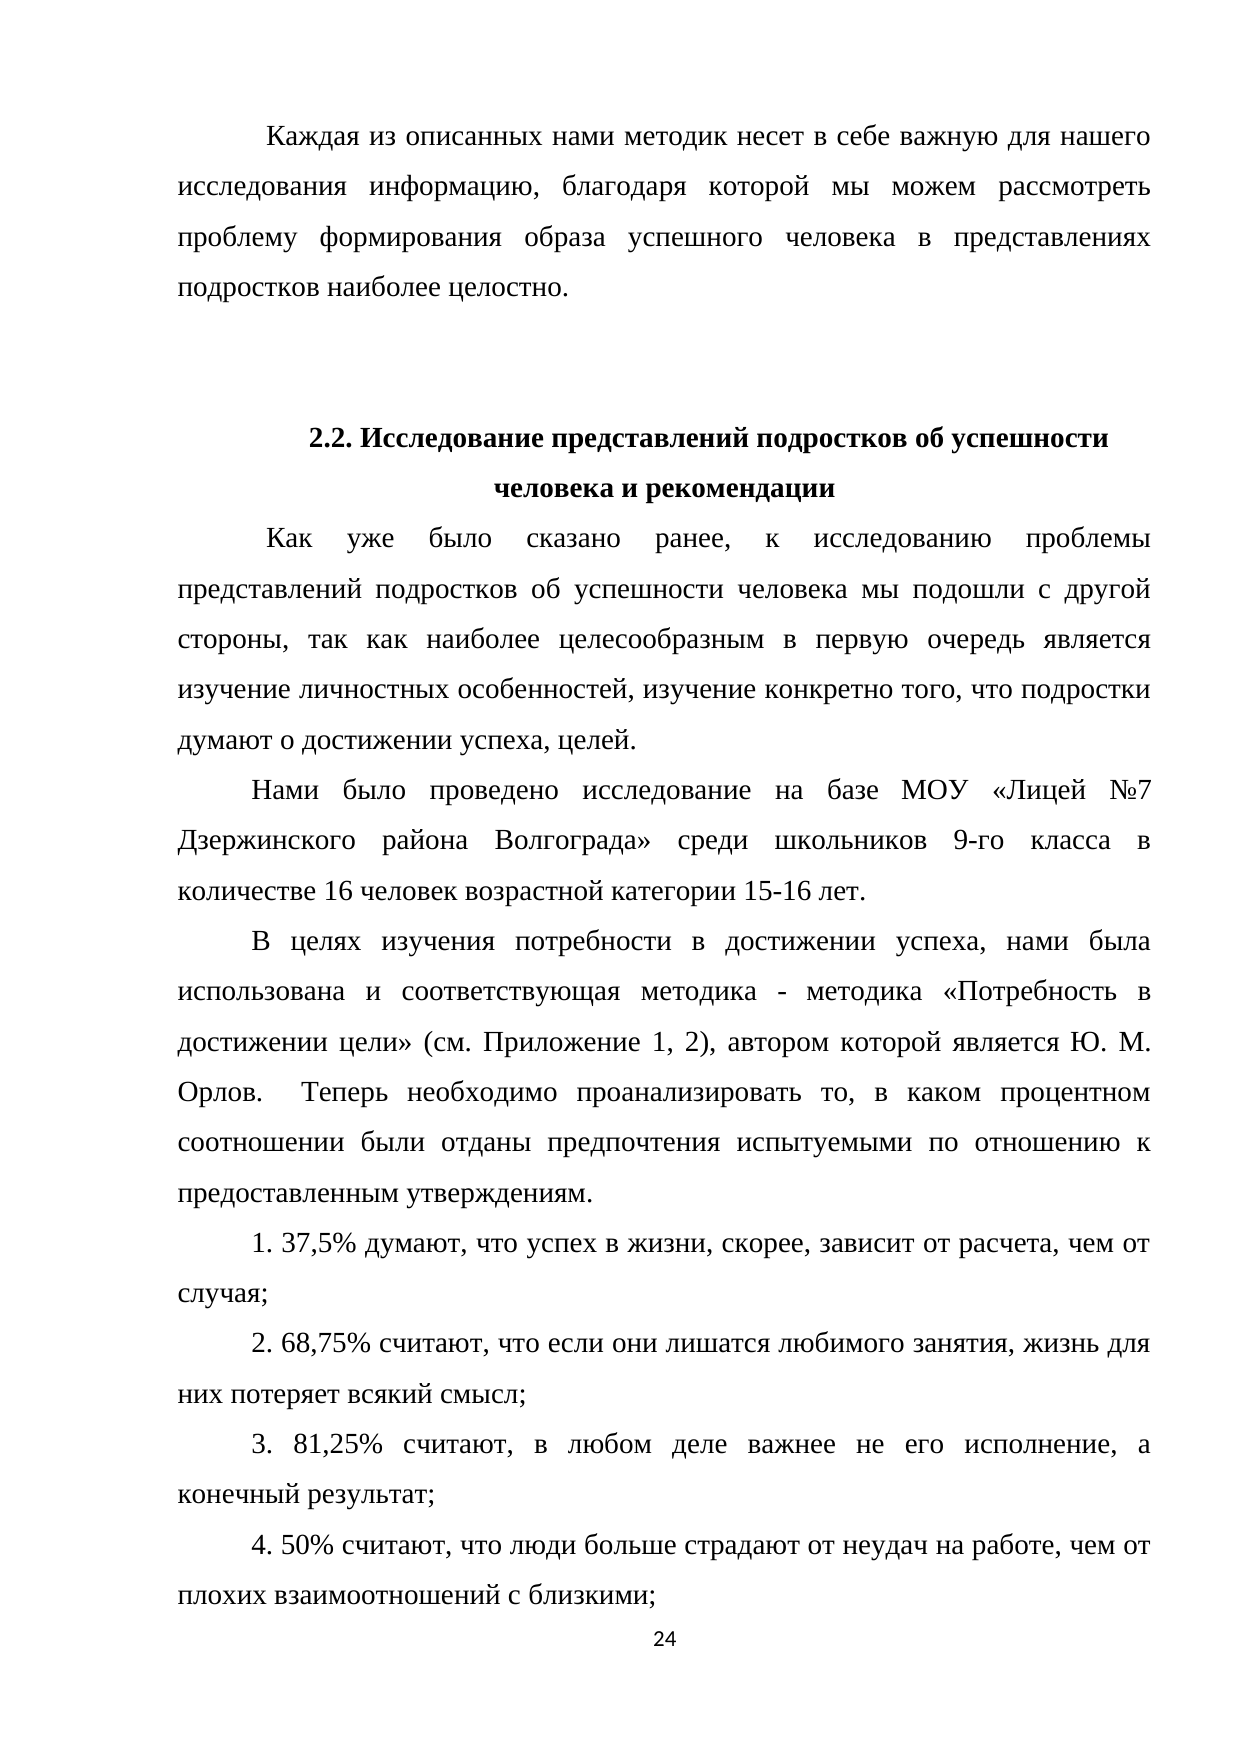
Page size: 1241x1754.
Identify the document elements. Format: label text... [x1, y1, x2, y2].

text Каждая из описанных нами методик несет в себе важную для нашего исследования информацию, благодаря которой мы можем рассмотреть проблему формирования образа успешного человека в представлениях подростков наиболее целостно. [177, 118, 1152, 303]
text Нами было проведено исследование на базе МОУ «Лицей №7 Дзержинского района Волгограда» среди школьников 9-го класса в количестве 16 человек возрастной категории 15-16 лет. [177, 772, 1152, 906]
text В целях изучения потребности в достижении успеха, нами была использована и соответствующая методика - методика «Потребность в достижении цели» (см. Приложение 1, 2), автором которой является Ю. М. Орлов. Теперь необходимо проанализировать то, в каком процентном соотношении были отданы предпочтения испытуемыми по отношению к предоставленным утверждениям. [177, 923, 1152, 1208]
text Как уже было сказано ранее, к исследованию проблемы представлений подростков об успешности человека мы подошли с другой стороны, так как наиболее целесообразным в первую очередь является изучение личностных особенностей, изучение конкретно того, что подростки думают о достижении успеха, целей. [177, 521, 1152, 755]
text 2. 68,75% считают, что если они лишатся любимого занятия, жизнь для них потеряет всякий смысл; [177, 1326, 1152, 1409]
text 4. 50% считают, что люди больше страдают от неудач на работе, чем от плохих взаимоотношений с близкими; [177, 1527, 1152, 1611]
text 3. 81,25% считают, в любом деле важнее не его исполнение, а конечный результат; [177, 1426, 1152, 1510]
text 1. 37,5% думают, что успех в жизни, скорее, зависит от расчета, чем от случая; [177, 1225, 1152, 1309]
text 2.2. Исследование представлений подростков об успешности человека и рекомендации [177, 420, 1152, 504]
